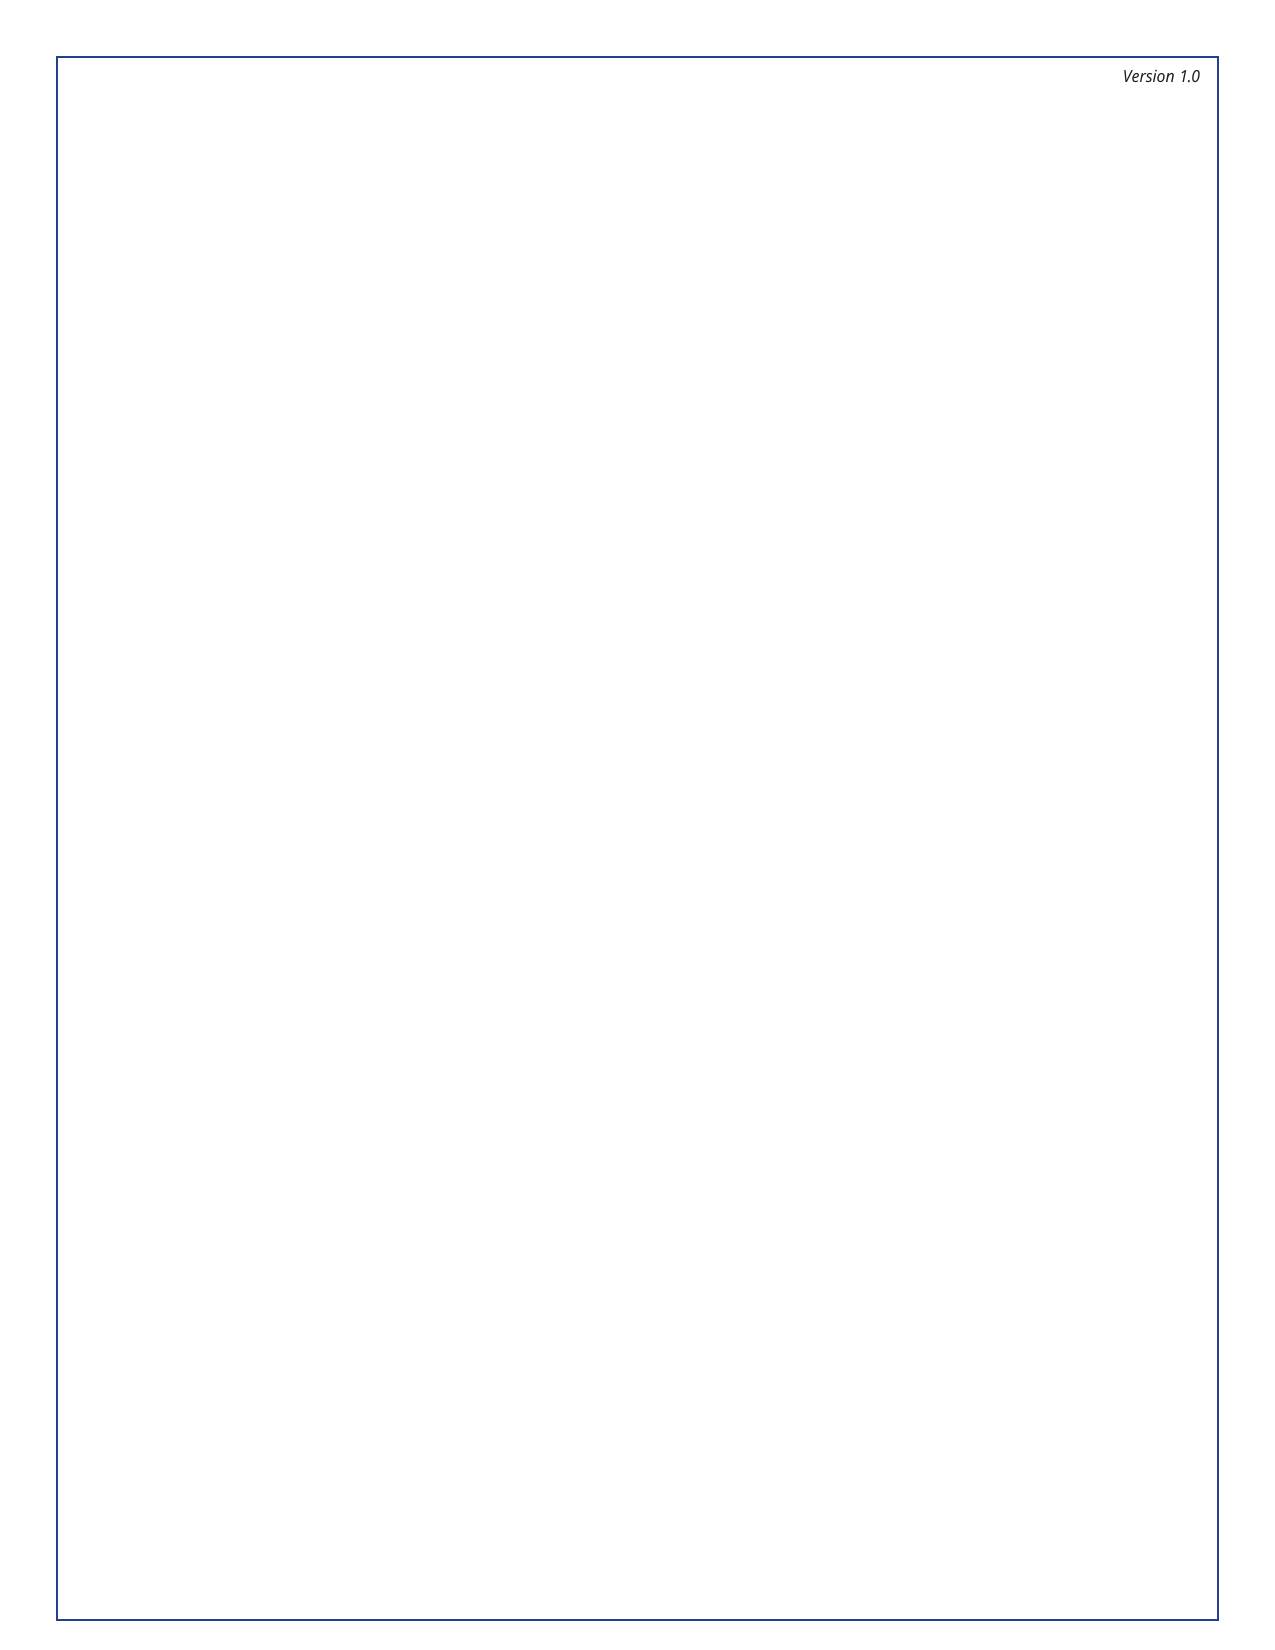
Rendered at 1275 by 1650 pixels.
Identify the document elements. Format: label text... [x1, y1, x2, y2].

text Version 1.0 [58, 64, 1200, 87]
